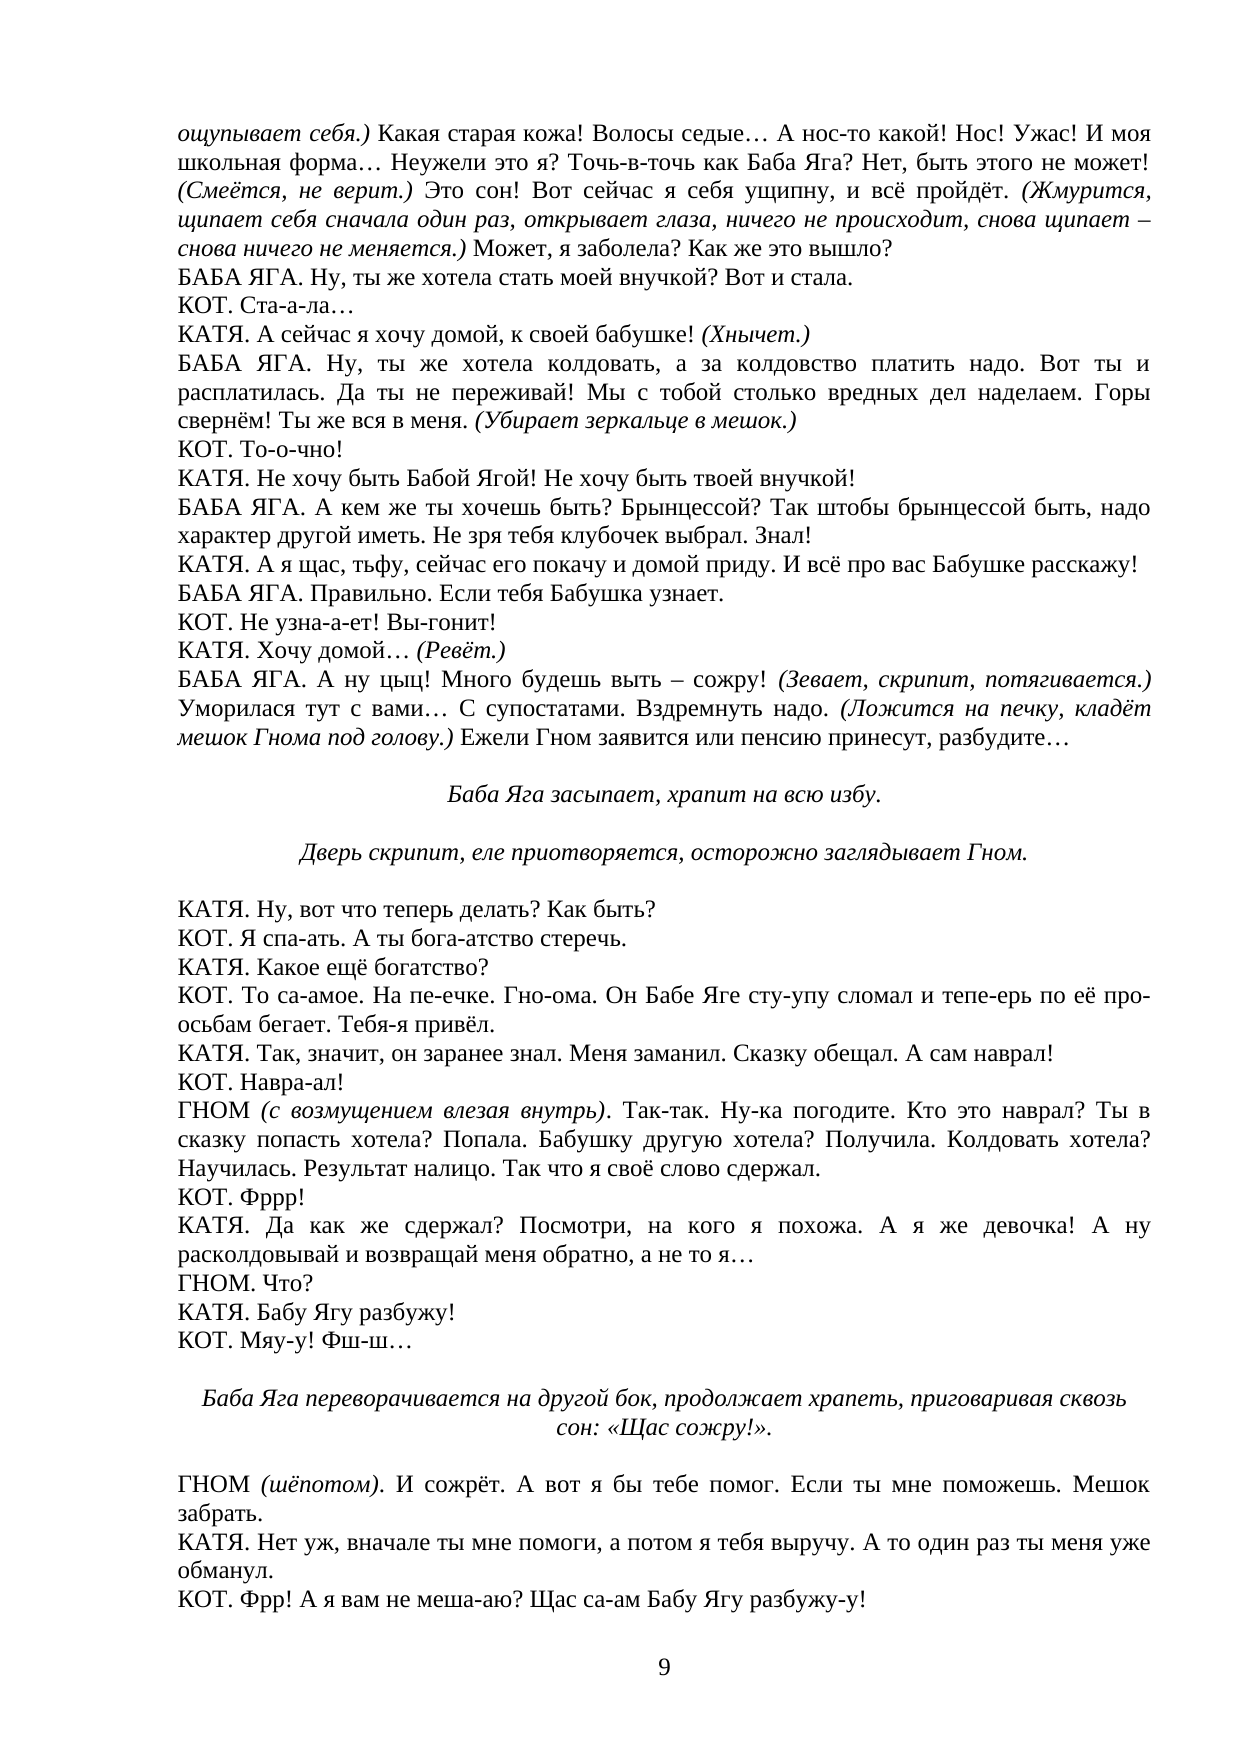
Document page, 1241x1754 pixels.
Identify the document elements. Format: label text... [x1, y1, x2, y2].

text КАТЯ. Не хочу быть Бабой Ягой! Не хочу быть твоей внучкой! [177, 463, 1152, 492]
text ГНОМ. Что? [177, 1268, 1152, 1297]
text БАБА ЯГА. Правильно. Если тебя Бабушка узнает. [177, 578, 1152, 607]
text КАТЯ. А сейчас я хочу домой, к своей бабушке! (Хнычет.) [177, 319, 1152, 348]
text КОТ. Мяу-у! Фш-ш… [177, 1326, 1152, 1354]
text КАТЯ. Так, значит, он заранее знал. Меня заманил. Сказку обещал. А сам наврал! [177, 1038, 1152, 1067]
text КОТ. Не узна-а-ет! Вы-гонит! [177, 607, 1152, 636]
text БАБА ЯГА. Ну, ты же хотела стать моей внучкой? Вот и стала. [177, 262, 1152, 291]
text КАТЯ. А я щас, тьфу, сейчас его покачу и домой приду. И всё про вас Бабушке расскажу! [177, 549, 1152, 578]
text КАТЯ. Хочу домой… (Ревёт.) [177, 636, 1152, 664]
text Баба Яга переворачивается на другой бок, продолжает храпеть, приговаривая сквозь сон: «Щас сожру!». [177, 1383, 1152, 1441]
text КАТЯ. Какое ещё богатство? [177, 952, 1152, 981]
text КОТ. То са-амое. На пе-ечке. Гно-ома. Он Бабе Яге сту-упу сломал и тепе-ерь по её про-осьбам бегает. Тебя-я привёл. [177, 981, 1152, 1038]
text БАБА ЯГА. А кем же ты хочешь быть? Брынцессой? Так штобы брынцессой быть, надо характер другой иметь. Не зря тебя клубочек выбрал. Знал! [177, 492, 1152, 549]
text КАТЯ. Нет уж, вначале ты мне помоги, а потом я тебя выручу. А то один раз ты меня уже обманул. [177, 1527, 1152, 1584]
text ГНОМ (с возмущением влезая внутрь). Так-так. Ну-ка погодите. Кто это наврал? Ты в сказку попасть хотела? Попала. Бабушку другую хотела? Получила. Колдовать хотела? Научилась. Результат налицо. Так что я своё слово сдержал. [177, 1096, 1152, 1182]
text КОТ. Ста-а-ла… [177, 291, 1152, 319]
text КОТ. Фррр! [177, 1182, 1152, 1211]
text КАТЯ. Бабу Ягу разбужу! [177, 1297, 1152, 1326]
text Баба Яга засыпает, храпит на всю избу. [177, 779, 1152, 808]
text БАБА ЯГА. Ну, ты же хотела колдовать, а за колдовство платить надо. Вот ты и расплатилась. Да ты не переживай! Мы с тобой столько вредных дел наделаем. Горы свернём! Ты же вся в меня. (Убирает зеркальце в мешок.) [177, 348, 1152, 434]
text КОТ. Навра-ал! [177, 1067, 1152, 1096]
text ГНОМ (шёпотом). И сожрёт. А вот я бы тебе помог. Если ты мне поможешь. Мешок забрать. [177, 1469, 1152, 1527]
text КОТ. Фрр! А я вам не меша-аю? Щас са-ам Бабу Ягу разбужу-у! [177, 1584, 1152, 1613]
text БАБА ЯГА. А ну цыц! Много будешь выть – сожру! (Зевает, скрипит, потягивается.) Уморилася тут с вами… С супостатами. Вздремнуть надо. (Ложится на печку, кладёт мешок Гнома под голову.) Ежели Гном заявится или пенсию принесут, разбудите… [177, 664, 1152, 751]
text КАТЯ. Да как же сдержал? Посмотри, на кого я похожа. А я же девочка! А ну расколдовывай и возвращай меня обратно, а не то я… [177, 1211, 1152, 1268]
text КОТ. То-о-чно! [177, 434, 1152, 463]
text КАТЯ. Ну, вот что теперь делать? Как быть? [177, 894, 1152, 923]
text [177, 118, 1152, 262]
text Дверь скрипит, еле приотворяется, осторожно заглядывает Гном. [177, 837, 1152, 866]
text КОТ. Я спа-ать. А ты бога-атство стеречь. [177, 923, 1152, 952]
